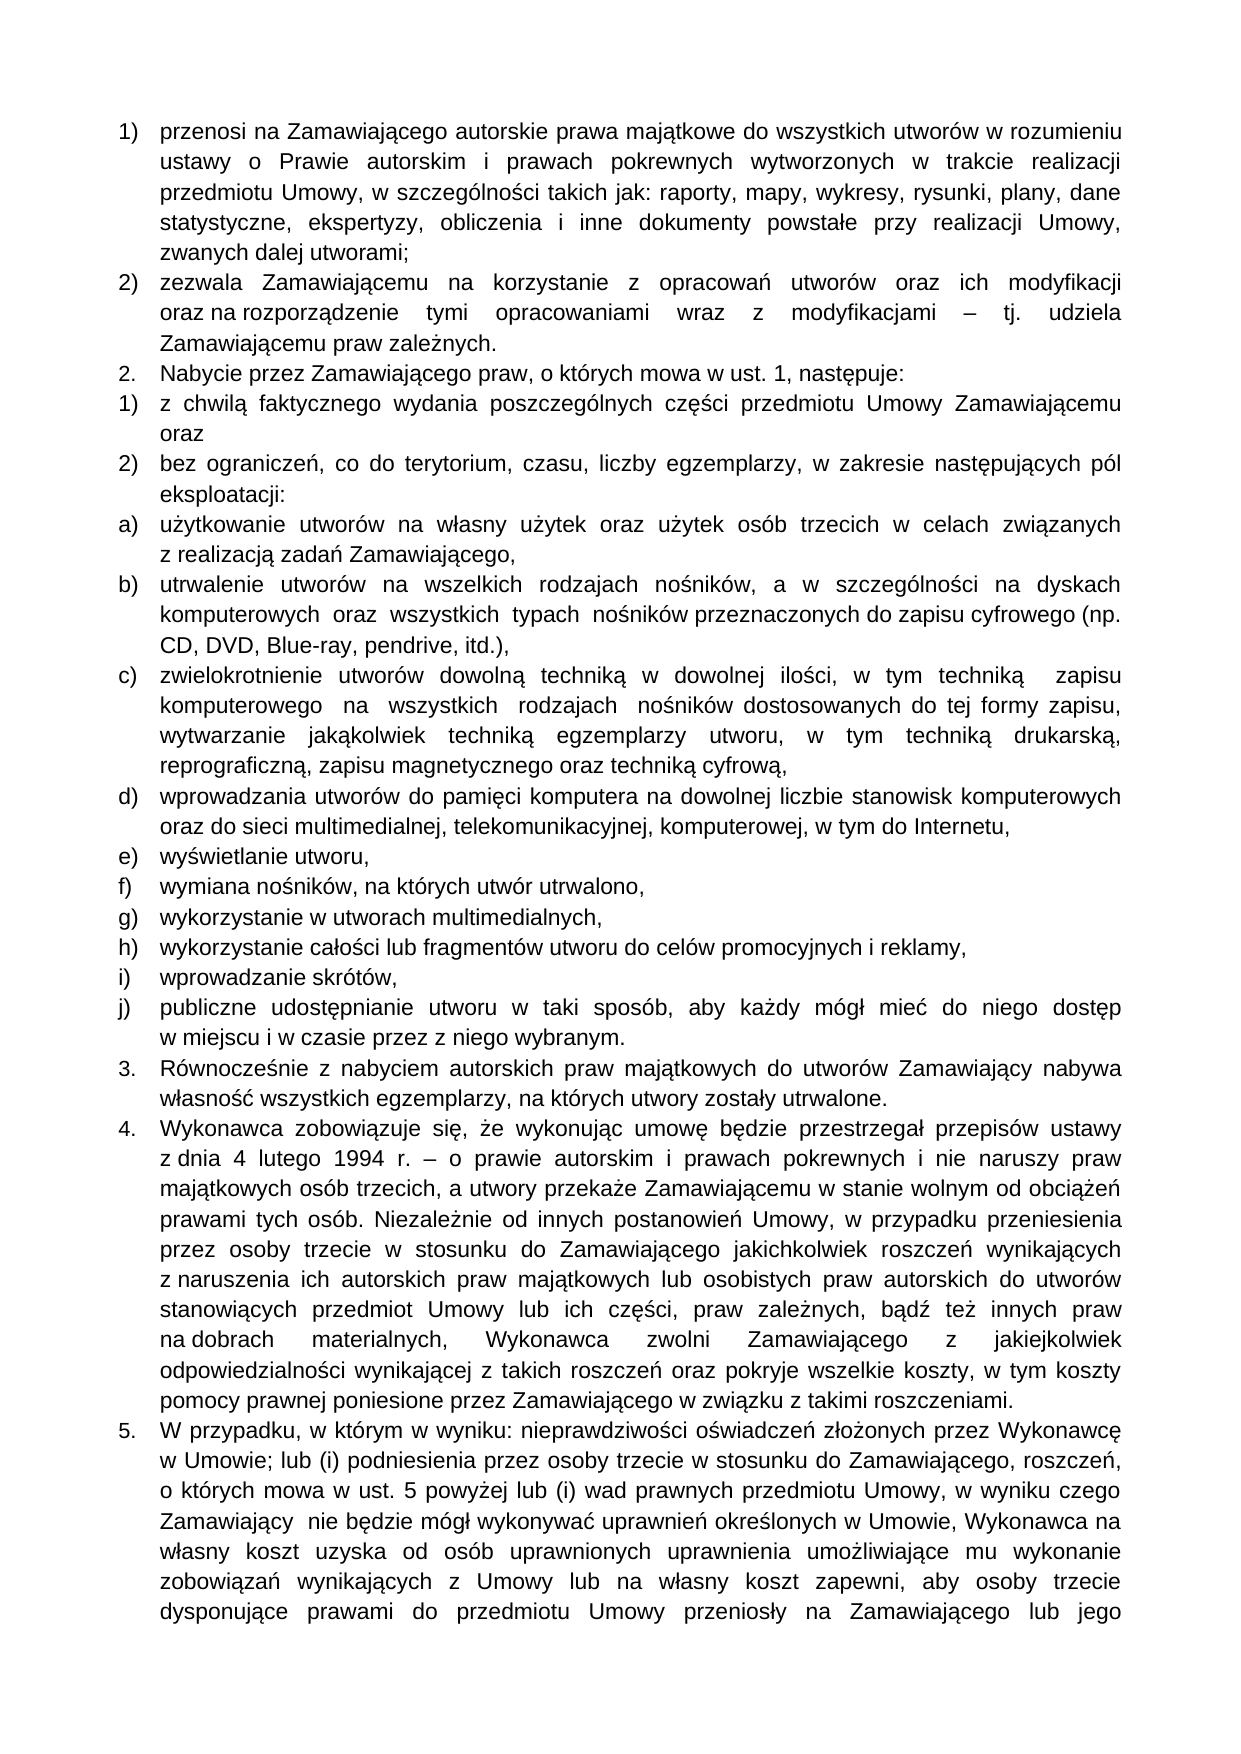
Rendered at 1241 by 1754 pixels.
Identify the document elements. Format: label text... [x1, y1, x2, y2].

list utrwalenie utworów na wszelkich rodzajach nośników, a w szczególności na dyskach komputerowych oraz wszystkich typach nośników przeznaczonych do zapisu cyfrowego (np. CD, DVD, Blue-ray, pendrive, itd.), [118, 571, 1122, 658]
list z chwilą faktycznego wydania poszczególnych części przedmiotu Umowy Zamawiającemu oraz [118, 390, 1122, 447]
list publiczne udostępnianie utworu w taki sposób, aby każdy mógł mieć do niego dostęp w miejscu i w czasie przez z niego wybranym. [118, 994, 1122, 1051]
list bez ograniczeń, co do terytorium, czasu, liczby egzemplarzy, w zakresie następujących pól eksploatacji: [118, 450, 1122, 507]
list wykorzystanie w utworach multimedialnych, [118, 903, 1122, 930]
list wyświetlanie utworu, [118, 843, 1122, 869]
list Wykonawca zobowiązuje się, że wykonując umowę będzie przestrzegał przepisów ustawy z dnia 4 lutego 1994 r. – o prawie autorskim i prawach pokrewnych i nie naruszy praw majątkowych osób trzecich, a utwory przekaże Zamawiającemu w stanie wolnym od obciążeń prawami tych osób. Niezależnie od innych postanowień Umowy, w przypadku przeniesienia przez osoby trzecie w stosunku do Zamawiającego jakichkolwiek roszczeń wynikających z naruszenia ich autorskich praw majątkowych lub osobistych praw autorskich do utworów stanowiących przedmiot Umowy lub ich części, praw zależnych, bądź też innych praw na dobrach materialnych, Wykonawca zwolni Zamawiającego z jakiejkolwiek odpowiedzialności wynikającej z takich roszczeń oraz pokryje wszelkie koszty, w tym koszty pomocy prawnej poniesione przez Zamawiającego w związku z takimi roszczeniami. [118, 1115, 1122, 1413]
list użytkowanie utworów na własny użytek oraz użytek osób trzecich w celach związanych z realizacją zadań Zamawiającego, [118, 511, 1122, 567]
list wymiana nośników, na których utwór utrwalono, [118, 873, 1122, 900]
list wprowadzania utworów do pamięci komputera na dowolnej liczbie stanowisk komputerowych oraz do sieci multimedialnej, telekomunikacyjnej, komputerowej, w tym do Internetu, [118, 783, 1122, 839]
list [118, 1417, 1122, 1625]
list przenosi na Zamawiającego autorskie prawa majątkowe do wszystkich utworów w rozumieniu ustawy o Prawie autorskim i prawach pokrewnych wytworzonych w trakcie realizacji przedmiotu Umowy, w szczególności takich jak: raporty, mapy, wykresy, rysunki, plany, dane statystyczne, ekspertyzy, obliczenia i inne dokumenty powstałe przy realizacji Umowy, zwanych dalej utworami; [118, 118, 1122, 265]
list wprowadzanie skrótów, [118, 964, 1122, 990]
list wykorzystanie całości lub fragmentów utworu do celów promocyjnych i reklamy, [118, 934, 1122, 960]
list Nabycie przez Zamawiającego praw, o których mowa w ust. 1, następuje: [118, 360, 1122, 386]
list zezwala Zamawiającemu na korzystanie z opracowań utworów oraz ich modyfikacji oraz na rozporządzenie tymi opracowaniami wraz z modyfikacjami – tj. udziela Zamawiającemu praw zależnych. [118, 269, 1122, 356]
list zwielokrotnienie utworów dowolną techniką w dowolnej ilości, w tym techniką zapisu komputerowego na wszystkich rodzajach nośników dostosowanych do tej formy zapisu, wytwarzanie jakąkolwiek techniką egzemplarzy utworu, w tym techniką drukarską, reprograficzną, zapisu magnetycznego oraz techniką cyfrową, [118, 662, 1122, 779]
list Równocześnie z nabyciem autorskich praw majątkowych do utworów Zamawiający nabywa własność wszystkich egzemplarzy, na których utwory zostały utrwalone. [118, 1054, 1122, 1111]
